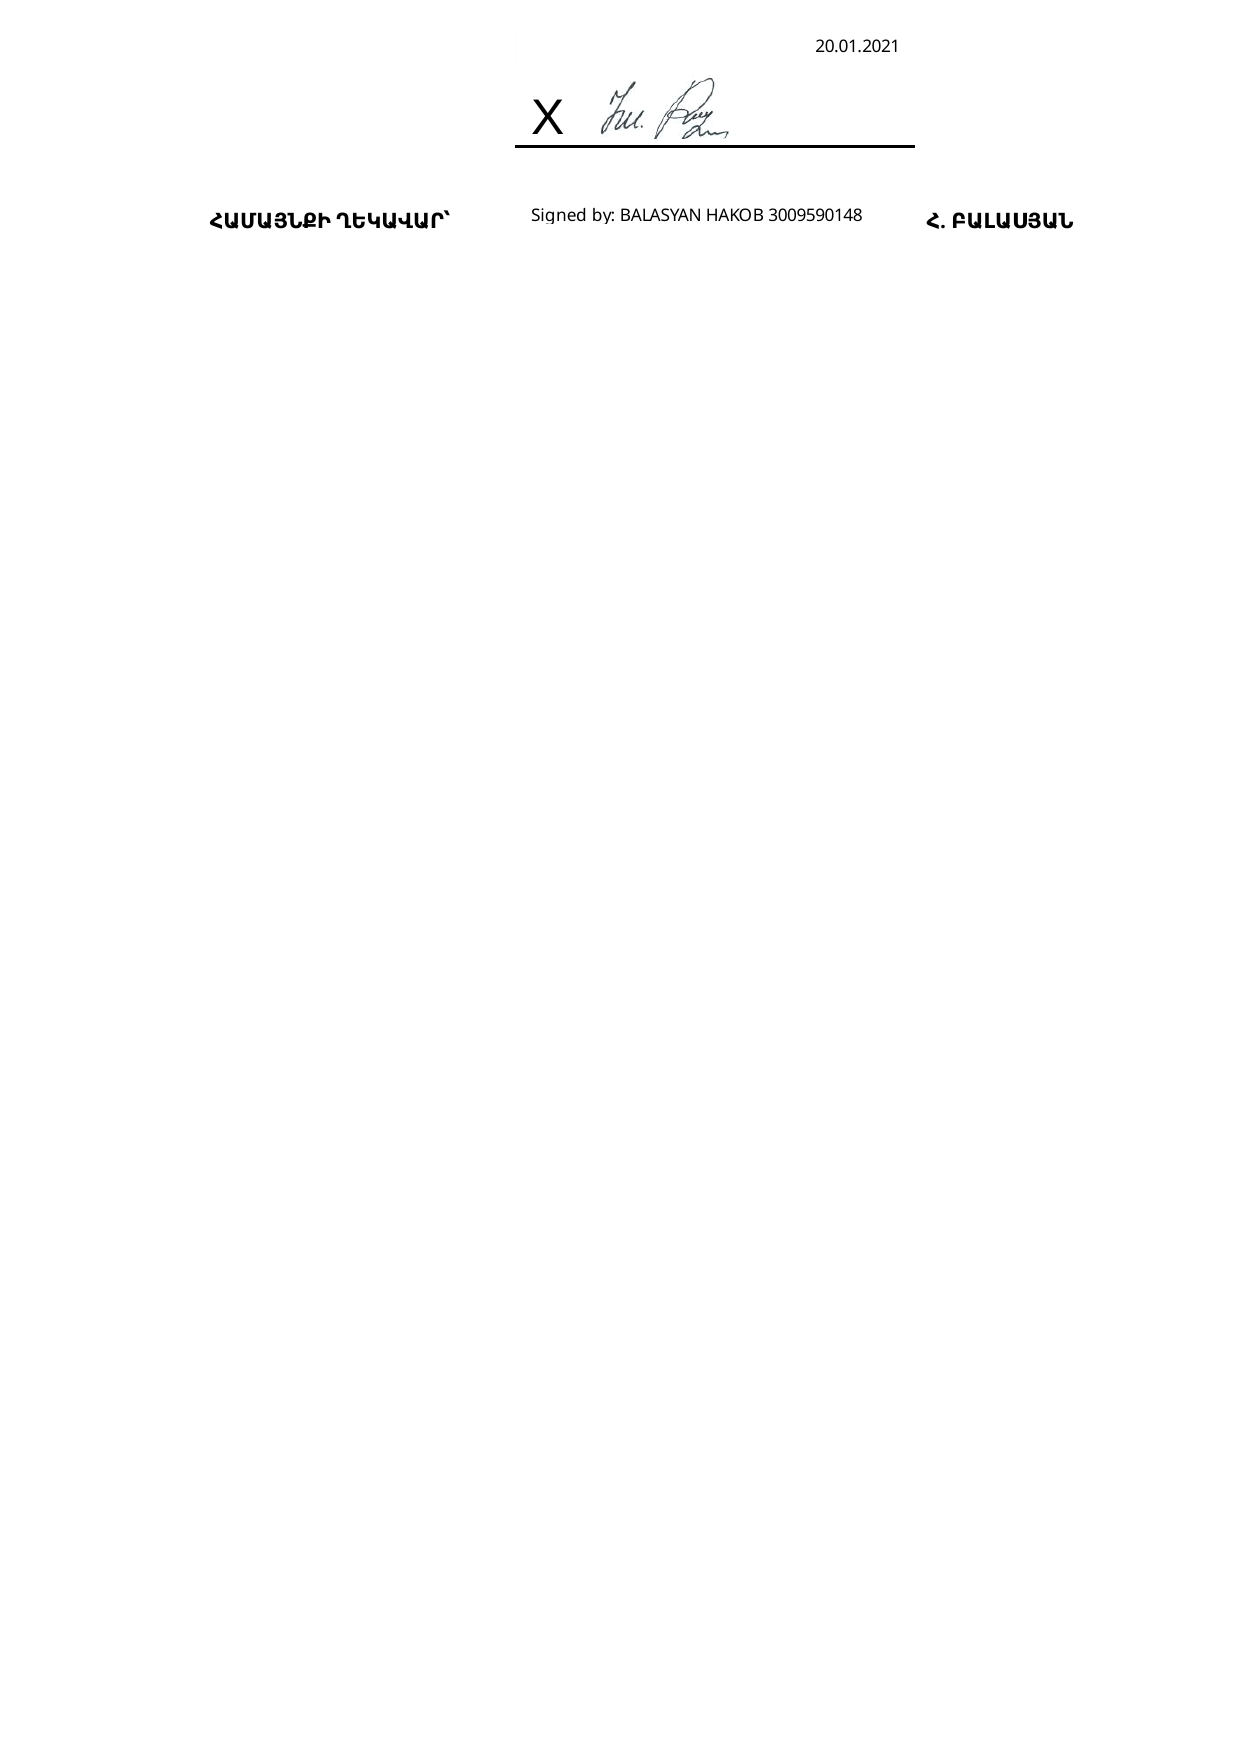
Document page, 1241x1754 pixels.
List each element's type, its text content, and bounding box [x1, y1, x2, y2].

text ՀԱՄԱՅՆՔԻ ՂԵԿԱՎԱՐ՝ Հ. ԲԱԼԱՍՅԱՆ [131, 28, 1152, 234]
